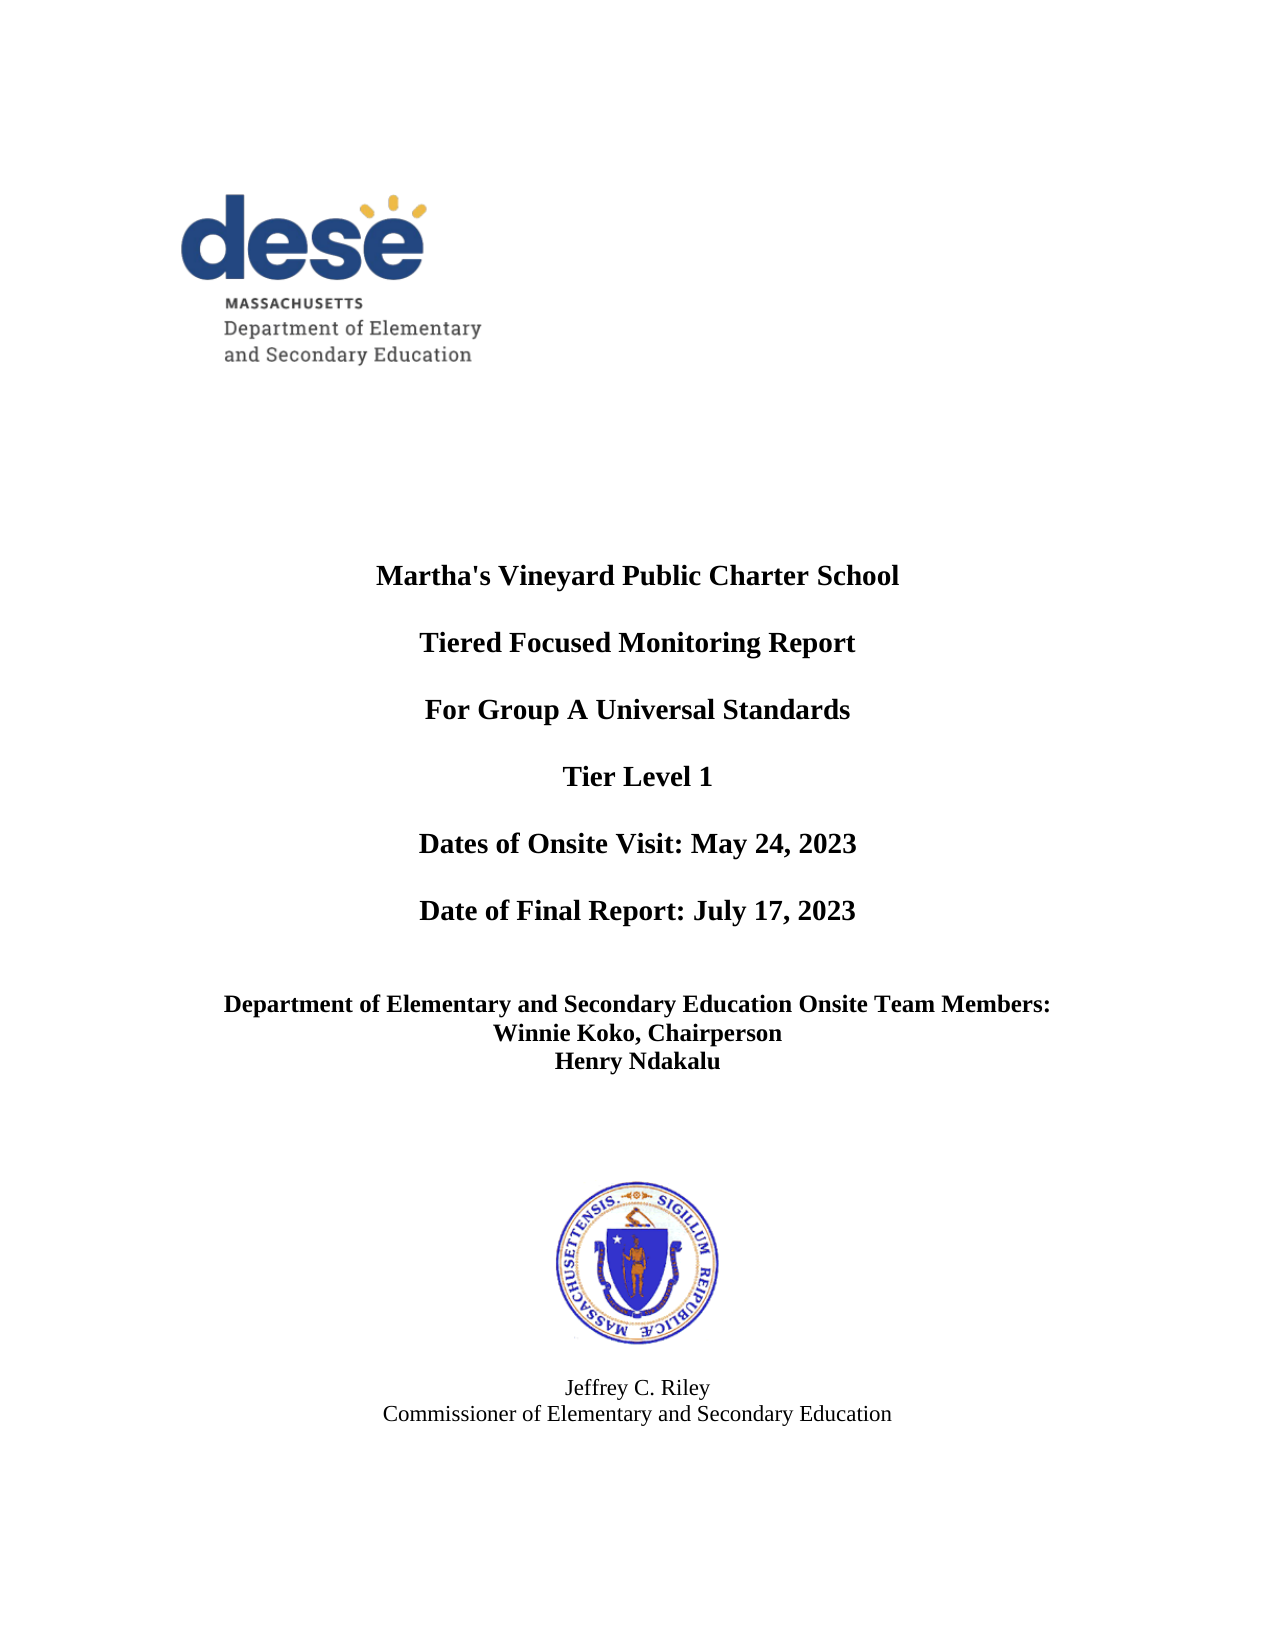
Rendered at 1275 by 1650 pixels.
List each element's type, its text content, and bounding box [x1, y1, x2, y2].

text Department of Elementary and Secondary Education Onsite Team Members: [150, 989, 1125, 1018]
text For Group A Universal Standards [150, 692, 1125, 725]
picture [553, 1180, 722, 1348]
text Winnie Koko, Chairperson [150, 1018, 1125, 1046]
text Date of Final Report: July 17, 2023 [150, 893, 1125, 927]
text Dates of Onsite Visit: May 24, 2023 [150, 826, 1125, 859]
text Martha's Vineyard Public Charter School [150, 558, 1125, 591]
text Jeffrey C. Riley [150, 1374, 1125, 1400]
text Tier Level 1 [150, 759, 1125, 792]
text Tiered Focused Monitoring Report [150, 625, 1125, 658]
picture [150, 150, 554, 429]
text Henry Ndakalu [150, 1046, 1125, 1075]
text Commissioner of Elementary and Secondary Education [150, 1400, 1125, 1426]
